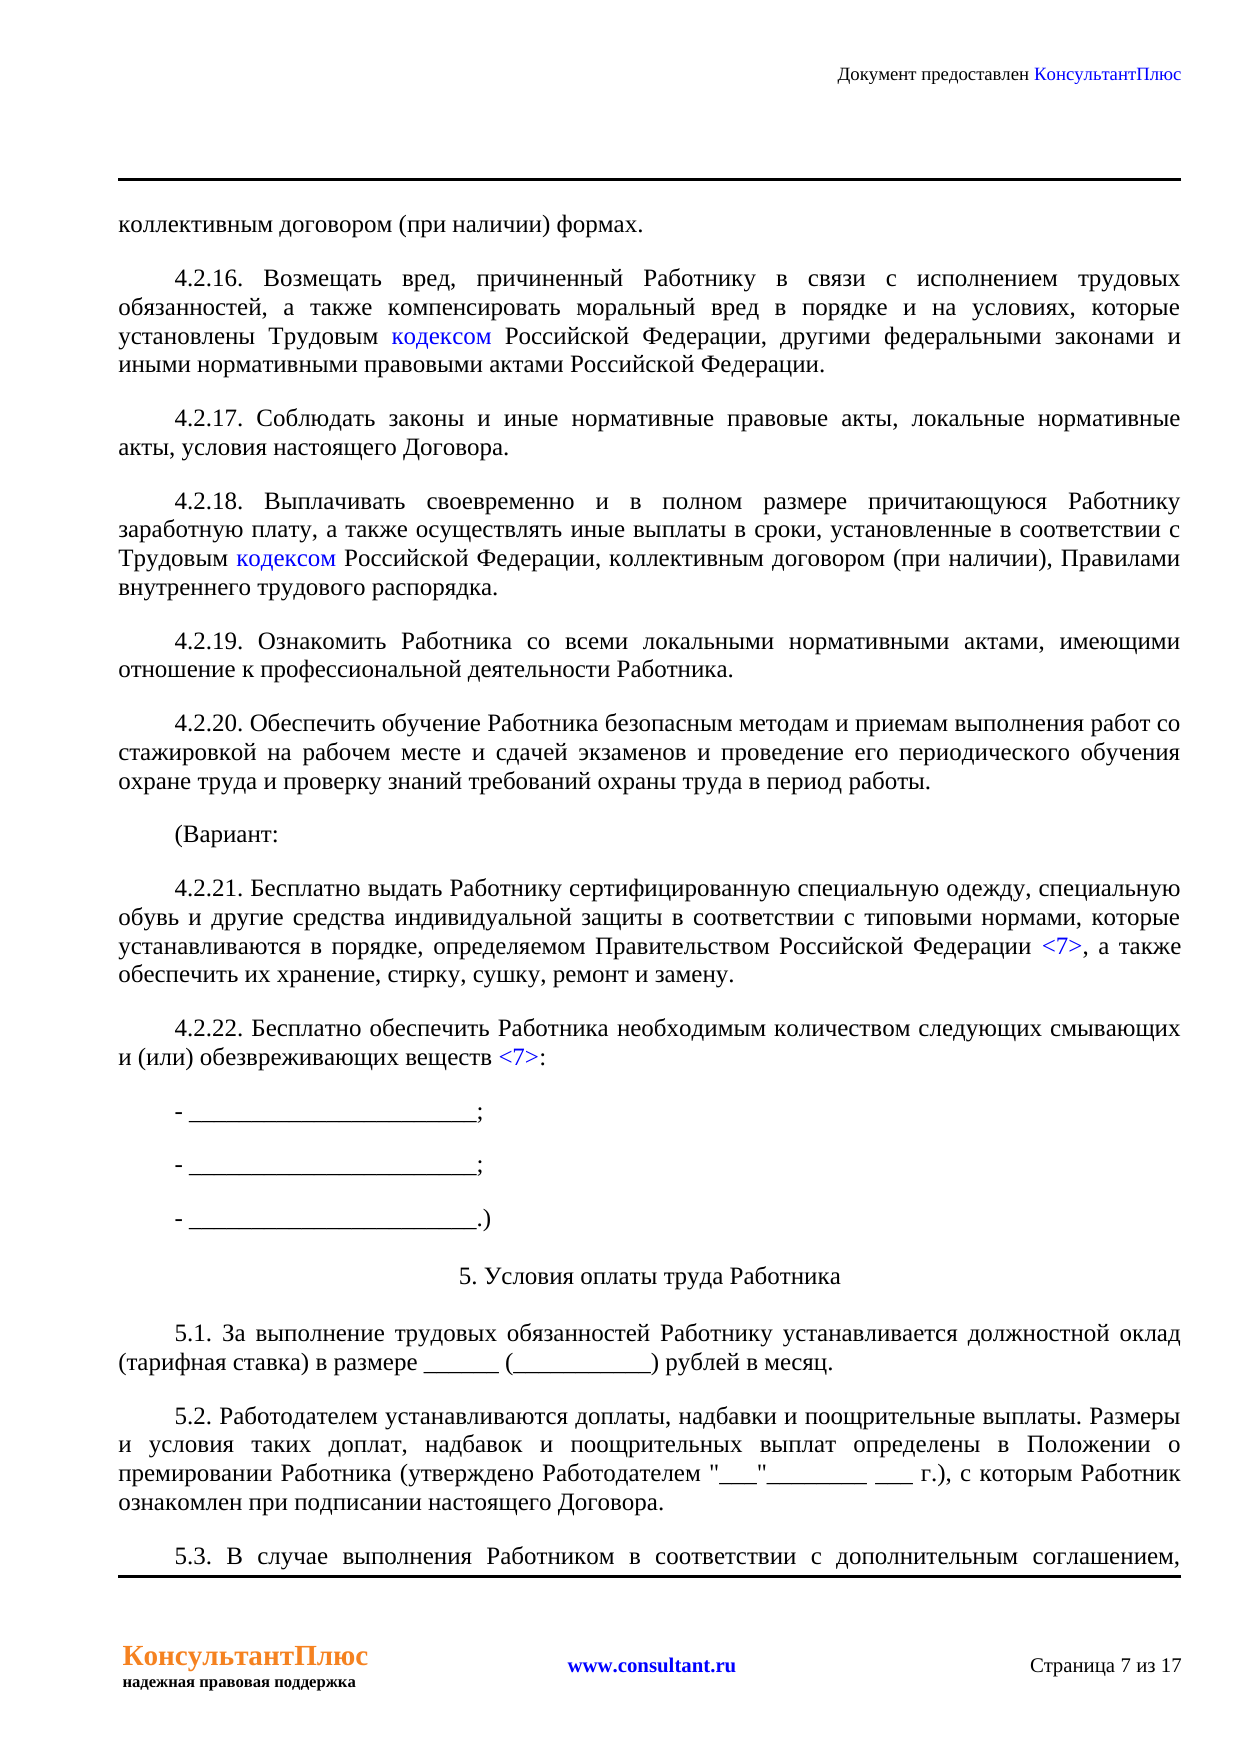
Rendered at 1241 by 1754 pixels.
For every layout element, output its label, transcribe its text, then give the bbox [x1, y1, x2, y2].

text 5.2. Работодателем устанавливаются доплаты, надбавки и поощрительные выплаты. Размеры и условия таких доплат, надбавок и поощрительных выплат определены в Положении о премировании Работника (утверждено Работодателем "___"________ ___ г.), с которым Работник ознакомлен при подписании настоящего Договора. [118, 1401, 1181, 1516]
text - _______________________.) [118, 1203, 1181, 1232]
text 4.2.18. Выплачивать своевременно и в полном размере причитающуюся Работнику заработную плату, а также осуществлять иные выплаты в сроки, установленные в соответствии с Трудовым кодексом Российской Федерации, коллективным договором (при наличии), Правилами внутреннего трудового распорядка. [118, 486, 1181, 601]
text 4.2.21. Бесплатно выдать Работнику сертифицированную специальную одежду, специальную обувь и другие средства индивидуальной защиты в соответствии с типовыми нормами, которые устанавливаются в порядке, определяемом Правительством Российской Федерации <7>, а также обеспечить их хранение, стирку, сушку, ремонт и замену. [118, 873, 1181, 988]
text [118, 1541, 1181, 1569]
text - _______________________; [118, 1096, 1181, 1124]
text - _______________________; [118, 1149, 1181, 1178]
text 5.1. За выполнение трудовых обязанностей Работнику устанавливается должностной оклад (тарифная ставка) в размере ______ (___________) рублей в месяц. [118, 1318, 1181, 1376]
text 5. Условия оплаты труда Работника [118, 1261, 1181, 1289]
text 4.2.16. Возмещать вред, причиненный Работнику в связи с исполнением трудовых обязанностей, а также компенсировать моральный вред в порядке и на условиях, которые установлены Трудовым кодексом Российской Федерации, другими федеральными законами и иными нормативными правовыми актами Российской Федерации. [118, 263, 1181, 378]
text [118, 209, 1181, 238]
text 4.2.22. Бесплатно обеспечить Работника необходимым количеством следующих смывающих и (или) обезвреживающих веществ <7>: [118, 1013, 1181, 1071]
text 4.2.19. Ознакомить Работника со всеми локальными нормативными актами, имеющими отношение к профессиональной деятельности Работника. [118, 626, 1181, 683]
text 4.2.17. Соблюдать законы и иные нормативные правовые акты, локальные нормативные акты, условия настоящего Договора. [118, 403, 1181, 461]
text 4.2.20. Обеспечить обучение Работника безопасным методам и приемам выполнения работ со стажировкой на рабочем месте и сдачей экзаменов и проведение его периодического обучения охране труда и проверку знаний требований охраны труда в период работы. [118, 708, 1181, 794]
text (Вариант: [118, 819, 1181, 848]
